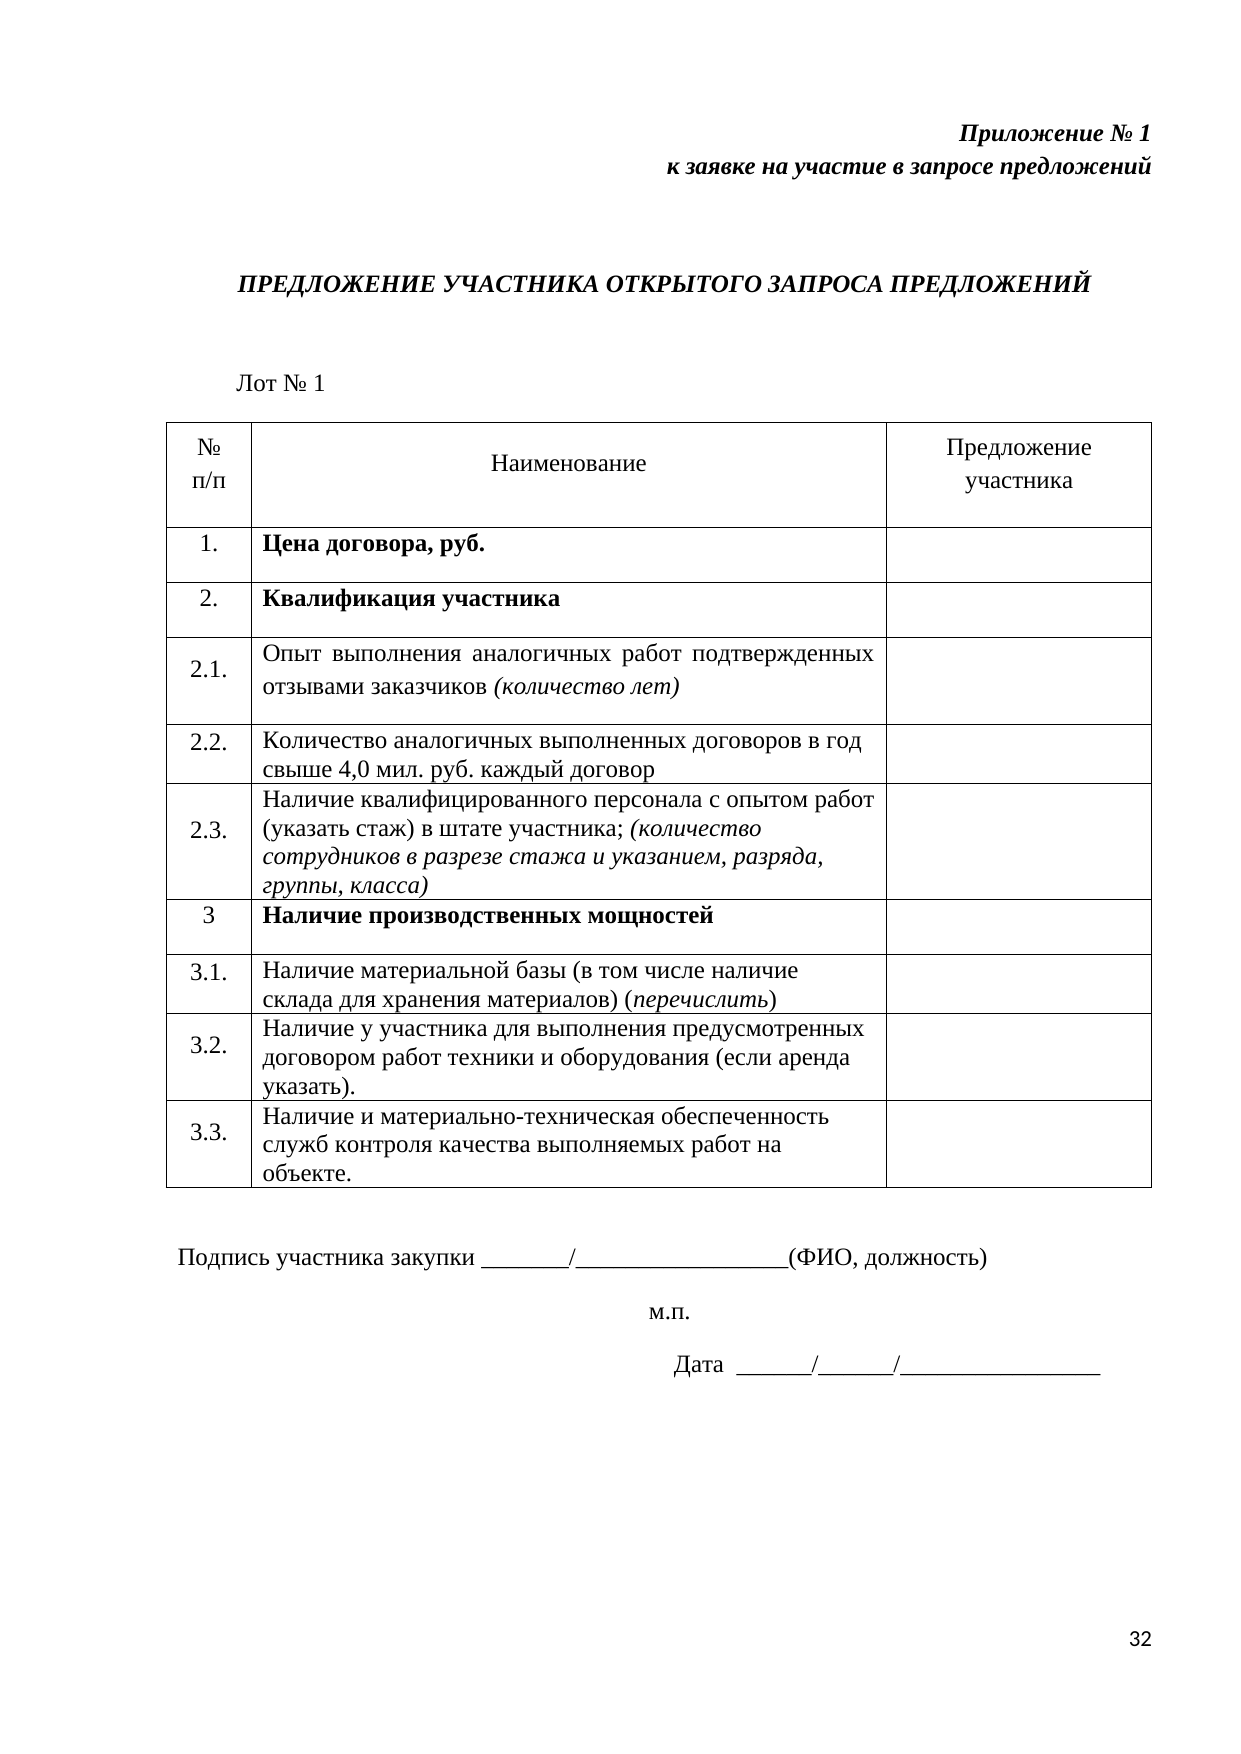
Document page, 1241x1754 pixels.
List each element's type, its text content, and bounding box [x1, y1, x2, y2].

table_header Предложение участника [887, 423, 1151, 527]
text ПРЕДЛОЖЕНИЕ УЧАСТНИКА ОТКРЫТОГО ЗАПРОСА ПРЕДЛОЖЕНИЙ [177, 269, 1152, 298]
table_cell Опыт выполнения аналогичных работ подтвержденных отзывами заказчиков (количество лет) [252, 638, 886, 724]
table_header № п/п [167, 423, 251, 527]
table_cell Наличие квалифицированного персонала с опытом работ (указать стаж) в штате участника; (количество сотрудников в разрезе стажа и указанием, разряда, группы, класса) [252, 784, 886, 899]
table_cell [887, 638, 1151, 724]
table_cell Цена договора, руб. [252, 528, 886, 582]
table_header Наименование [252, 423, 886, 527]
text к заявке на участие в запросе предложений [177, 151, 1152, 180]
table_cell Квалификация участника [252, 583, 886, 637]
table_cell 2. [167, 583, 251, 637]
table_cell [887, 784, 1151, 899]
table_cell [887, 1014, 1151, 1100]
table_cell 2.3. [167, 784, 251, 899]
table_cell 3.1. [167, 955, 251, 1012]
table_cell 3.2. [167, 1014, 251, 1100]
table_cell [887, 725, 1151, 783]
text м.п. [177, 1296, 1152, 1324]
text Лот № 1 [177, 368, 1152, 397]
text Подпись участника закупки _______/_________________(ФИО, должность) [177, 1242, 1152, 1271]
table_cell 2.1. [167, 638, 251, 724]
table_cell Наличие и материально-техническая обеспеченность служб контроля качества выполняемых работ на объекте. [252, 1101, 886, 1187]
table_cell 1. [167, 528, 251, 582]
table_cell Наличие производственных мощностей [252, 900, 886, 954]
text Дата ______/______/________________ [177, 1349, 1152, 1378]
table_cell 2.2. [167, 725, 251, 783]
table_cell [887, 528, 1151, 582]
table_cell Количество аналогичных выполненных договоров в год свыше 4,0 мил. руб. каждый договор [252, 725, 886, 783]
table_cell 3.3. [167, 1101, 251, 1187]
table_cell Наличие у участника для выполнения предусмотренных договором работ техники и оборудования (если аренда указать). [252, 1014, 886, 1100]
table_cell [887, 1101, 1151, 1187]
table_cell [887, 583, 1151, 637]
table_cell 3 [167, 900, 251, 954]
text Приложение № 1 [177, 118, 1152, 147]
table_cell Наличие материальной базы (в том числе наличие склада для хранения материалов) (перечислить) [252, 955, 886, 1012]
table_cell [887, 955, 1151, 1012]
table_cell [887, 900, 1151, 954]
